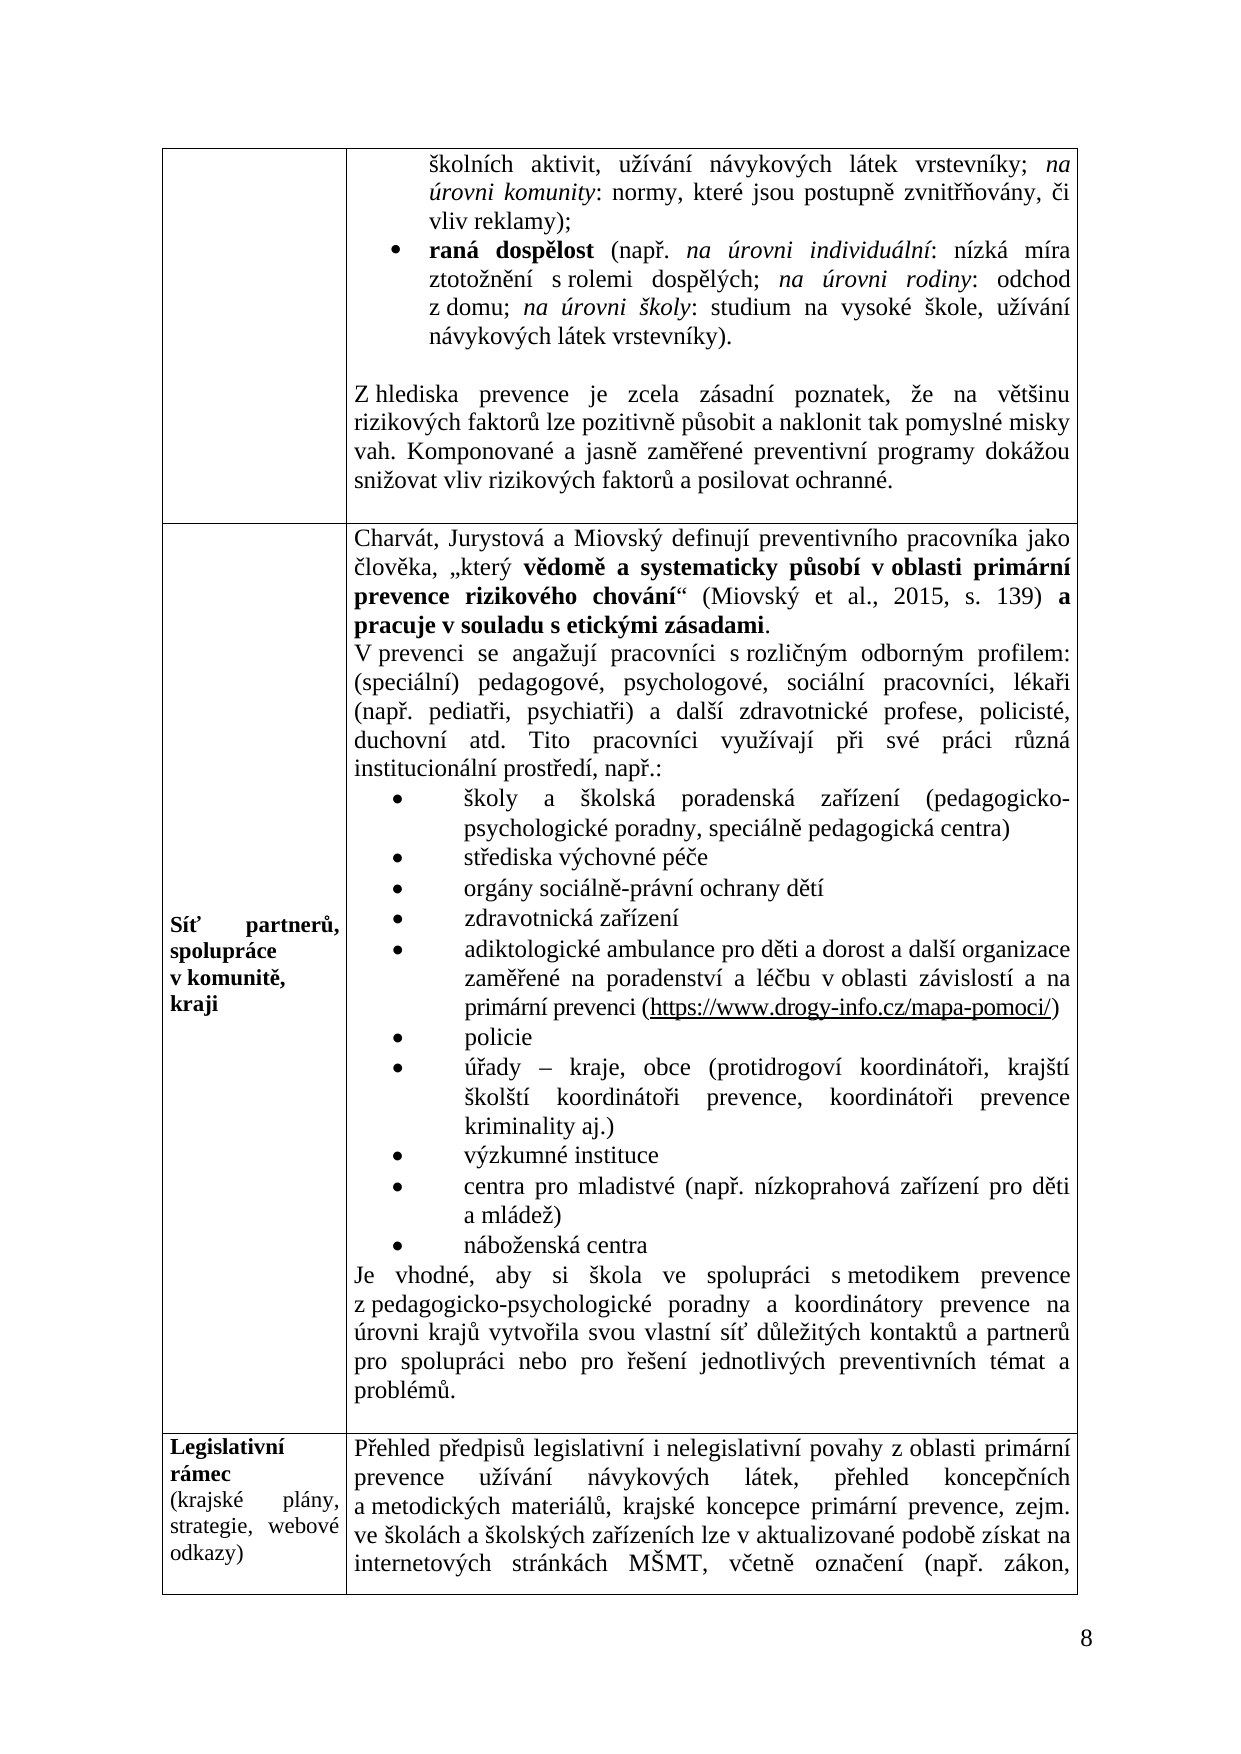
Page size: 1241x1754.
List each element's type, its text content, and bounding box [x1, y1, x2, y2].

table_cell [347, 1434, 1077, 1594]
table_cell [163, 1434, 346, 1594]
table_cell Charvát, Jurystová a Miovský definují preventivního pracovníka jako člověka, „který vědomě a systematicky působí v oblasti primární prevence rizikového chování“ (Miovský et al., 2015, s. 139) a pracuje v souladu s etickými zásadami. V prevenci se angažují pracovníci s rozličným odborným profilem: (speciální) pedagogové, psychologové, sociální pracovníci, lékaři (např. pediatři, psychiatři) a další zdravotnické profese, policisté, duchovní atd. Tito pracovníci využívají při své práci různá institucionální prostředí, např.: školy a školská poradenská zařízení (pedagogicko-psychologické poradny, speciálně pedagogická centra) střediska výchovné péče orgány sociálně-právní ochrany dětí zdravotnická zařízení adiktologické ambulance pro děti a dorost a další organizace zaměřené na poradenství a léčbu v oblasti závislostí a na primární prevenci (https://www.drogy-info.cz/mapa-pomoci/) policie úřady – kraje, obce (protidrogoví koordinátoři, krajští školští koordinátoři prevence, koordinátoři prevence kriminality aj.) výzkumné instituce centra pro mladistvé (např. nízkoprahová zařízení pro děti a mládež) náboženská centra Je vhodné, aby si škola ve spolupráci s metodikem prevence z pedagogicko-psychologické poradny a koordinátory prevence na úrovni krajů vytvořila svou vlastní síť důležitých kontaktů a partnerů pro spolupráci nebo pro řešení jednotlivých preventivních témat a problémů. [347, 524, 1077, 1432]
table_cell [163, 149, 346, 522]
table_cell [347, 149, 1077, 522]
table_cell Síť partnerů, spolupráce v komunitě, kraji [163, 524, 346, 1432]
